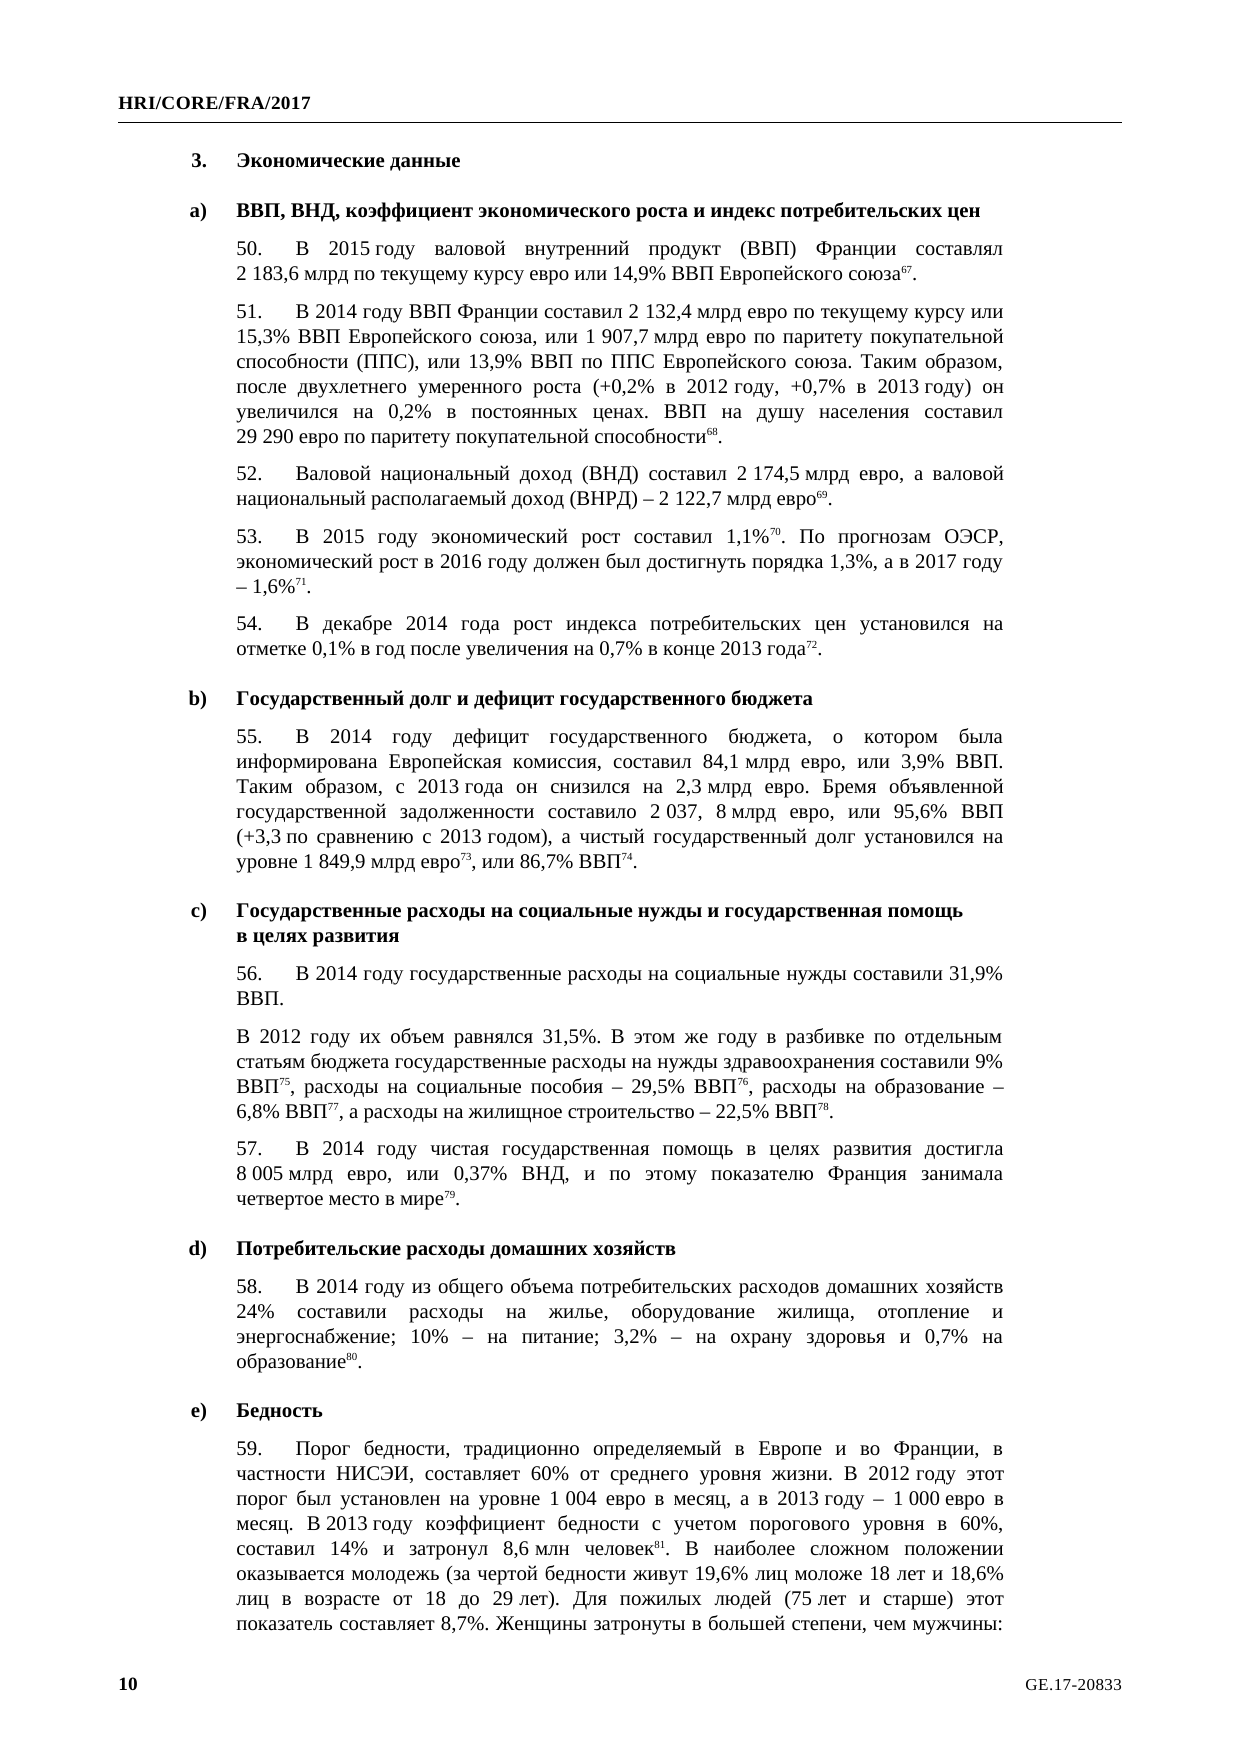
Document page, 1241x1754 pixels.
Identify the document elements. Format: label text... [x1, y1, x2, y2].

text 57. В 2014 году чистая государственная помощь в целях развития достигла 8 005 млрд евро, или 0,37% ВНД, и по этому показателю Франция занимала четвертое место в мире. [236, 1135, 1004, 1210]
text a) ВВП, ВНД, коэффициент экономического роста и индекс потребительских цен [118, 198, 1004, 223]
text 55. В 2014 году дефицит государственного бюджета, о котором была информирована Европейская комиссия, составил 84,1 млрд евро, или 3,9% ВВП. Таким образом, с 2013 года он снизился на 2,3 млрд евро. Бремя объявленной государственной задолженности составило 2 037, 8 млрд евро, или 95,6% ВВП (+3,3 по сравнению с 2013 годом), а чистый государственный долг установился на уровне 1 849,9 млрд евро, или 86,7% ВВП. [236, 723, 1004, 873]
text 3. Экономические данные [118, 148, 1004, 173]
text 54. В декабре 2014 года рост индекса потребительских цен установился на отметке 0,1% в год после увеличения на 0,7% в конце 2013 года. [236, 610, 1004, 660]
text В 2012 году их объем равнялся 31,5%. В этом же году в разбивке по отдельным статьям бюджета государственные расходы на нужды здравоохранения составили 9% ВВП, расходы на социальные пособия – 29,5% ВВП, расходы на образование – 6,8% ВВП, а расходы на жилищное строительство – 22,5% ВВП. [236, 1023, 1004, 1123]
text e) Бедность [118, 1398, 1004, 1423]
text 52. Валовой национальный доход (ВНД) составил 2 174,5 млрд евро, а валовой национальный располагаемый доход (ВНРД) – 2 122,7 млрд евро. [236, 460, 1004, 510]
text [236, 1435, 1004, 1635]
text 58. В 2014 году из общего объема потребительских расходов домашних хозяйств 24% составили расходы на жилье, оборудование жилища, отопление и энергоснабжение; 10% – на питание; 3,2% – на охрану здоровья и 0,7% на образование. [236, 1273, 1004, 1373]
text 51. В 2014 году ВВП Франции составил 2 132,4 млрд евро по текущему курсу или 15,3% ВВП Европейского союза, или 1 907,7 млрд евро по паритету покупательной способности (ППС), или 13,9% ВВП по ППС Европейского союза. Таким образом, после двухлетнего умеренного роста (+0,2% в 2012 году, +0,7% в 2013 году) он увеличился на 0,2% в постоянных ценах. ВВП на душу населения составил 29 290 евро по паритету покупательной способности. [236, 298, 1004, 448]
text b) Государственный долг и дефицит государственного бюджета [118, 685, 1004, 710]
text 53. В 2015 году экономический рост составил 1,1%. По прогнозам ОЭСР, экономический рост в 2016 году должен был достигнуть порядка 1,3%, а в 2017 году – 1,6%. [236, 523, 1004, 598]
text 56. В 2014 году государственные расходы на социальные нужды составили 31,9% ВВП. [236, 960, 1004, 1010]
text c) Государственные расходы на социальные нужды и государственная помощь в целях развития [118, 898, 1004, 948]
text 50. В 2015 году валовой внутренний продукт (ВВП) Франции составлял 2 183,6 млрд по текущему курсу евро или 14,9% ВВП Европейского союза. [236, 235, 1004, 285]
text d) Потребительские расходы домашних хозяйств [118, 1235, 1004, 1260]
